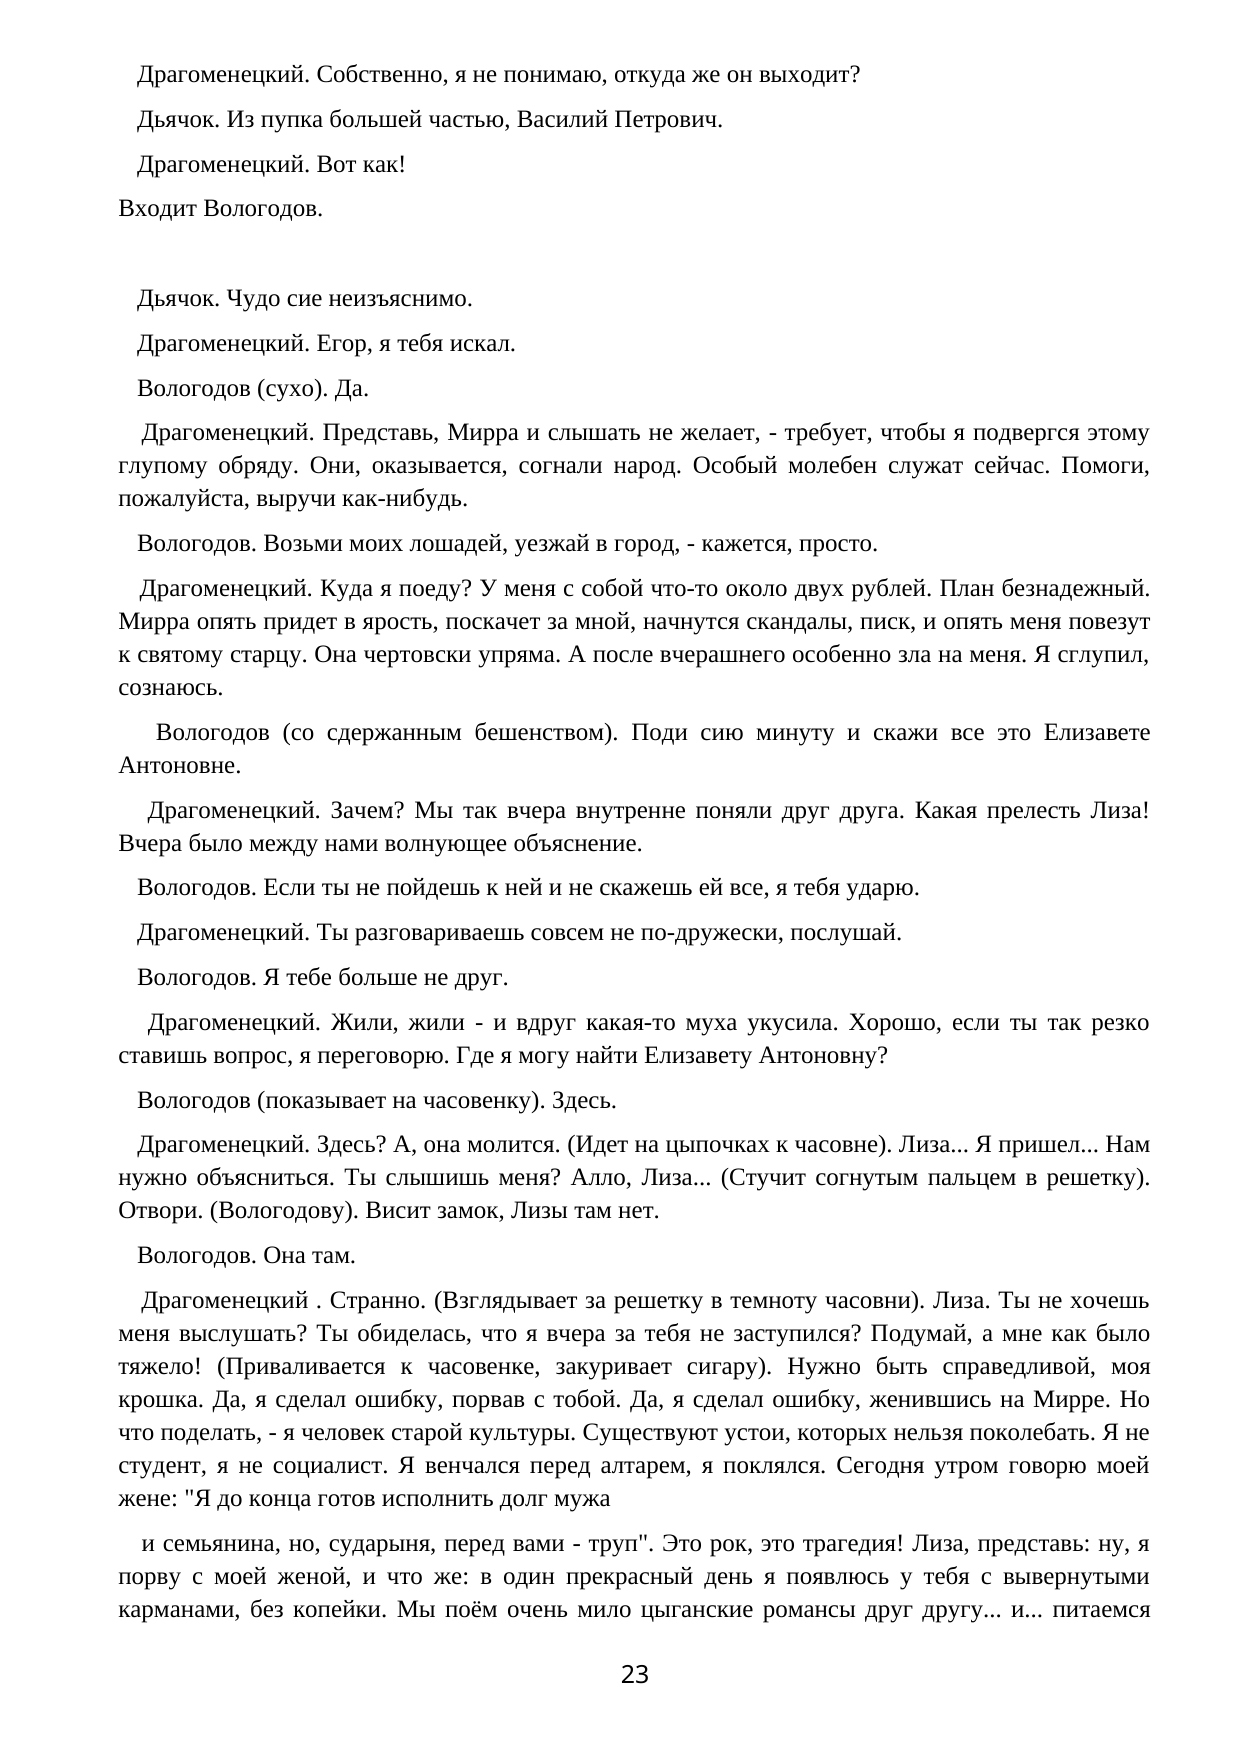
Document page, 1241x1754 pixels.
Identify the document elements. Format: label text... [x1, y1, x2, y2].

text Драгоменецкий. Собственно, я не понимаю, откуда же он выходит? [118, 59, 1152, 88]
text Вологодов (со сдержанным бешенством). Поди сию минуту и скажи все это Елизавете Антоновне. [118, 717, 1152, 779]
text Дьячок. Из пупка большей частью, Василий Петрович. [118, 104, 1152, 133]
text Вологодов (сухо). Да. [118, 373, 1152, 401]
text Драгоменецкий. Зачем? Мы так вчера внутренне поняли друг друга. Какая прелесть Лиза! Вчера было между нами волнующее объяснение. [118, 795, 1152, 856]
text Драгоменецкий. Здесь? А, она молится. (Идет на цыпочках к часовне). Лиза... Я пришел... Нам нужно объясниться. Ты слышишь меня? Алло, Лиза... (Стучит согнутым пальцем в решетку). Отвори. (Вологодову). Висит замок, Лизы там нет. [118, 1129, 1152, 1224]
text Драгоменецкий. Вот как! [118, 149, 1152, 177]
text Драгоменецкий. Представь, Мирра и слышать не желает, - требует, чтобы я подвергся этому глупому обряду. Они, оказывается, согнали народ. Особый молебен служат сейчас. Помоги, пожалуйста, выручи как-нибудь. [118, 417, 1152, 512]
text Вологодов. Если ты не пойдешь к ней и не скажешь ей все, я тебя ударю. [118, 872, 1152, 901]
text Драгоменецкий. Куда я поеду? У меня с собой что-то около двух рублей. План безнадежный. Мирра опять придет в ярость, поскачет за мной, начнутся скандалы, писк, и опять меня повезут к святому старцу. Она чертовски упряма. А после вчерашнего особенно зла на меня. Я сглупил, сознаюсь. [118, 573, 1152, 701]
text Дьячок. Чудо сие неизъяснимо. [118, 283, 1152, 312]
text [118, 1528, 1152, 1623]
text Вологодов. Я тебе больше не друг. [118, 962, 1152, 991]
text Вологодов. Она там. [118, 1240, 1152, 1269]
text Драгоменецкий. Егор, я тебя искал. [118, 328, 1152, 357]
text Входит Вологодов. [118, 193, 1152, 222]
text Драгоменецкий. Жили, жили - и вдруг какая-то муха укусила. Хорошо, если ты так резко ставишь вопрос, я переговорю. Где я могу найти Елизавету Антоновну? [118, 1007, 1152, 1069]
text Драгоменецкий . Странно. (Взглядывает за решетку в темноту часовни). Лиза. Ты не хочешь меня выслушать? Ты обиделась, что я вчера за тебя не заступился? Подумай, а мне как было тяжело! (Приваливается к часовенке, закуривает сигару). Нужно быть справедливой, моя крошка. Да, я сделал ошибку, порвав с тобой. Да, я сделал ошибку, женившись на Мирре. Но что поделать, - я человек старой культуры. Существуют устои, которых нельзя поколебать. Я не студент, я не социалист. Я венчался перед алтарем, я поклялся. Сегодня утром говорю моей жене: "Я до конца готов исполнить долг мужа [118, 1285, 1152, 1512]
text Драгоменецкий. Ты разговариваешь совсем не по-дружески, послушай. [118, 917, 1152, 946]
text Вологодов (показывает на часовенку). Здесь. [118, 1085, 1152, 1113]
text Вологодов. Возьми моих лошадей, уезжай в город, - кажется, просто. [118, 528, 1152, 557]
